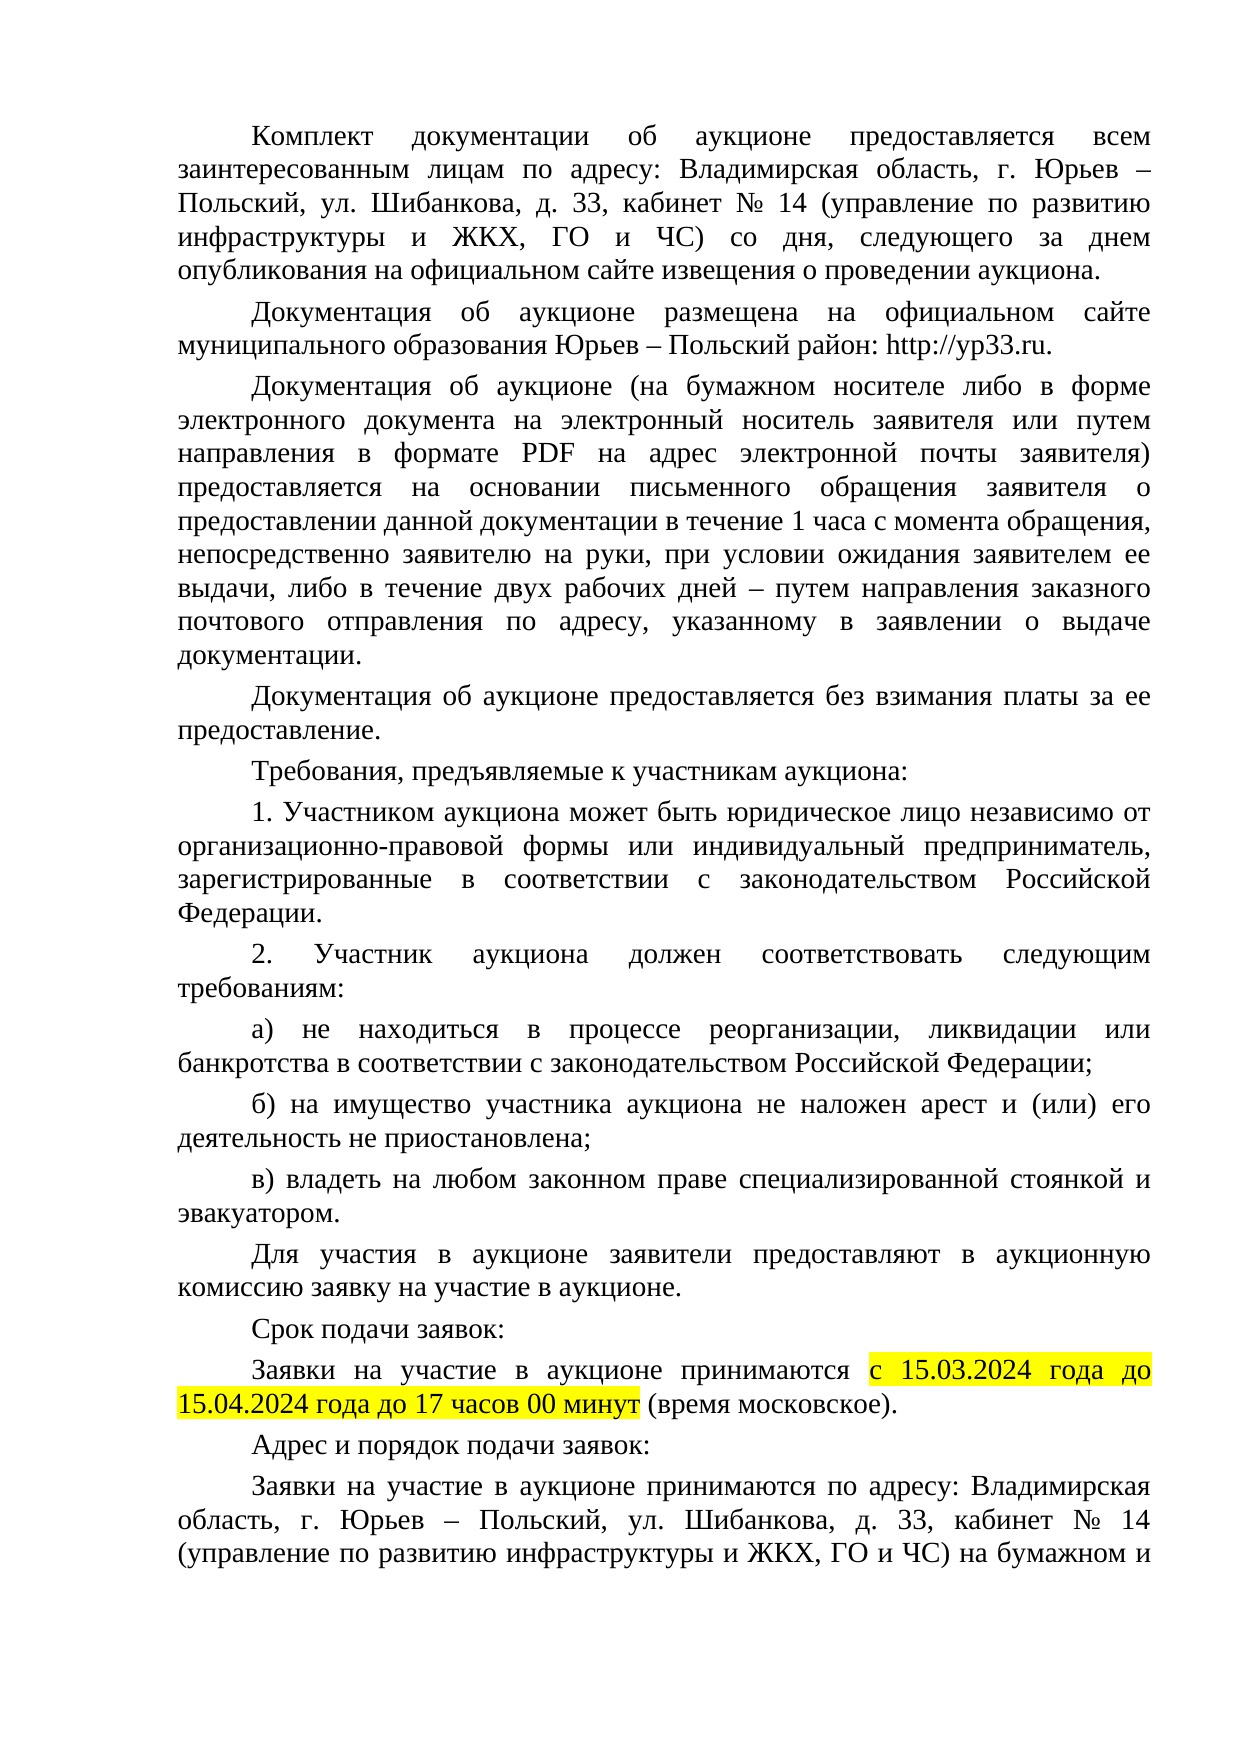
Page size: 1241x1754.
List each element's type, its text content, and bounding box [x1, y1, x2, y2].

text Комплект документации об аукционе предоставляется всем заинтересованным лицам по адресу: Владимирская область, г. Юрьев – Польский, ул. Шибанкова, д. 33, кабинет № 14 (управление по развитию инфраструктуры и ЖКХ, ГО и ЧС) со дня, следующего за днем опубликования на официальном сайте извещения о проведении аукциона. [177, 118, 1152, 286]
text 2. Участник аукциона должен соответствовать следующим требованиям: [177, 936, 1152, 1003]
text Документация об аукционе (на бумажном носителе либо в форме электронного документа на электронный носитель заявителя или путем направления в формате PDF на адрес электронной почты заявителя) предоставляется на основании письменного обращения заявителя о предоставлении данной документации в течение 1 часа с момента обращения, непосредственно заявителю на руки, при условии ожидания заявителем ее выдачи, либо в течение двух рабочих дней – путем направления заказного почтового отправления по адресу, указанному в заявлении о выдаче документации. [177, 368, 1152, 670]
text б) на имущество участника аукциона не наложен арест и (или) его деятельность не приостановлена; [177, 1086, 1152, 1153]
text Срок подачи заявок: [177, 1311, 1152, 1344]
text Заявки на участие в аукционе принимаются с 15.03.2024 года до 15.04.2024 года до 17 часов 00 минут (время московское). [177, 1352, 1152, 1419]
text Адрес и порядок подачи заявок: [177, 1427, 1152, 1461]
text Документация об аукционе размещена на официальном сайте муниципального образования Юрьев – Польский район: http://yp33.ru. [177, 294, 1152, 361]
text Требования, предъявляемые к участникам аукциона: [177, 753, 1152, 787]
text в) владеть на любом законном праве специализированной стоянкой и эвакуатором. [177, 1161, 1152, 1228]
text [177, 1468, 1152, 1569]
text а) не находиться в процессе реорганизации, ликвидации или банкротства в соответствии с законодательством Российской Федерации; [177, 1011, 1152, 1078]
text 1. Участником аукциона может быть юридическое лицо независимо от организационно-правовой формы или индивидуальный предприниматель, зарегистрированные в соответствии с законодательством Российской Федерации. [177, 794, 1152, 929]
text Документация об аукционе предоставляется без взимания платы за ее предоставление. [177, 678, 1152, 745]
text Для участия в аукционе заявители предоставляют в аукционную комиссию заявку на участие в аукционе. [177, 1236, 1152, 1303]
